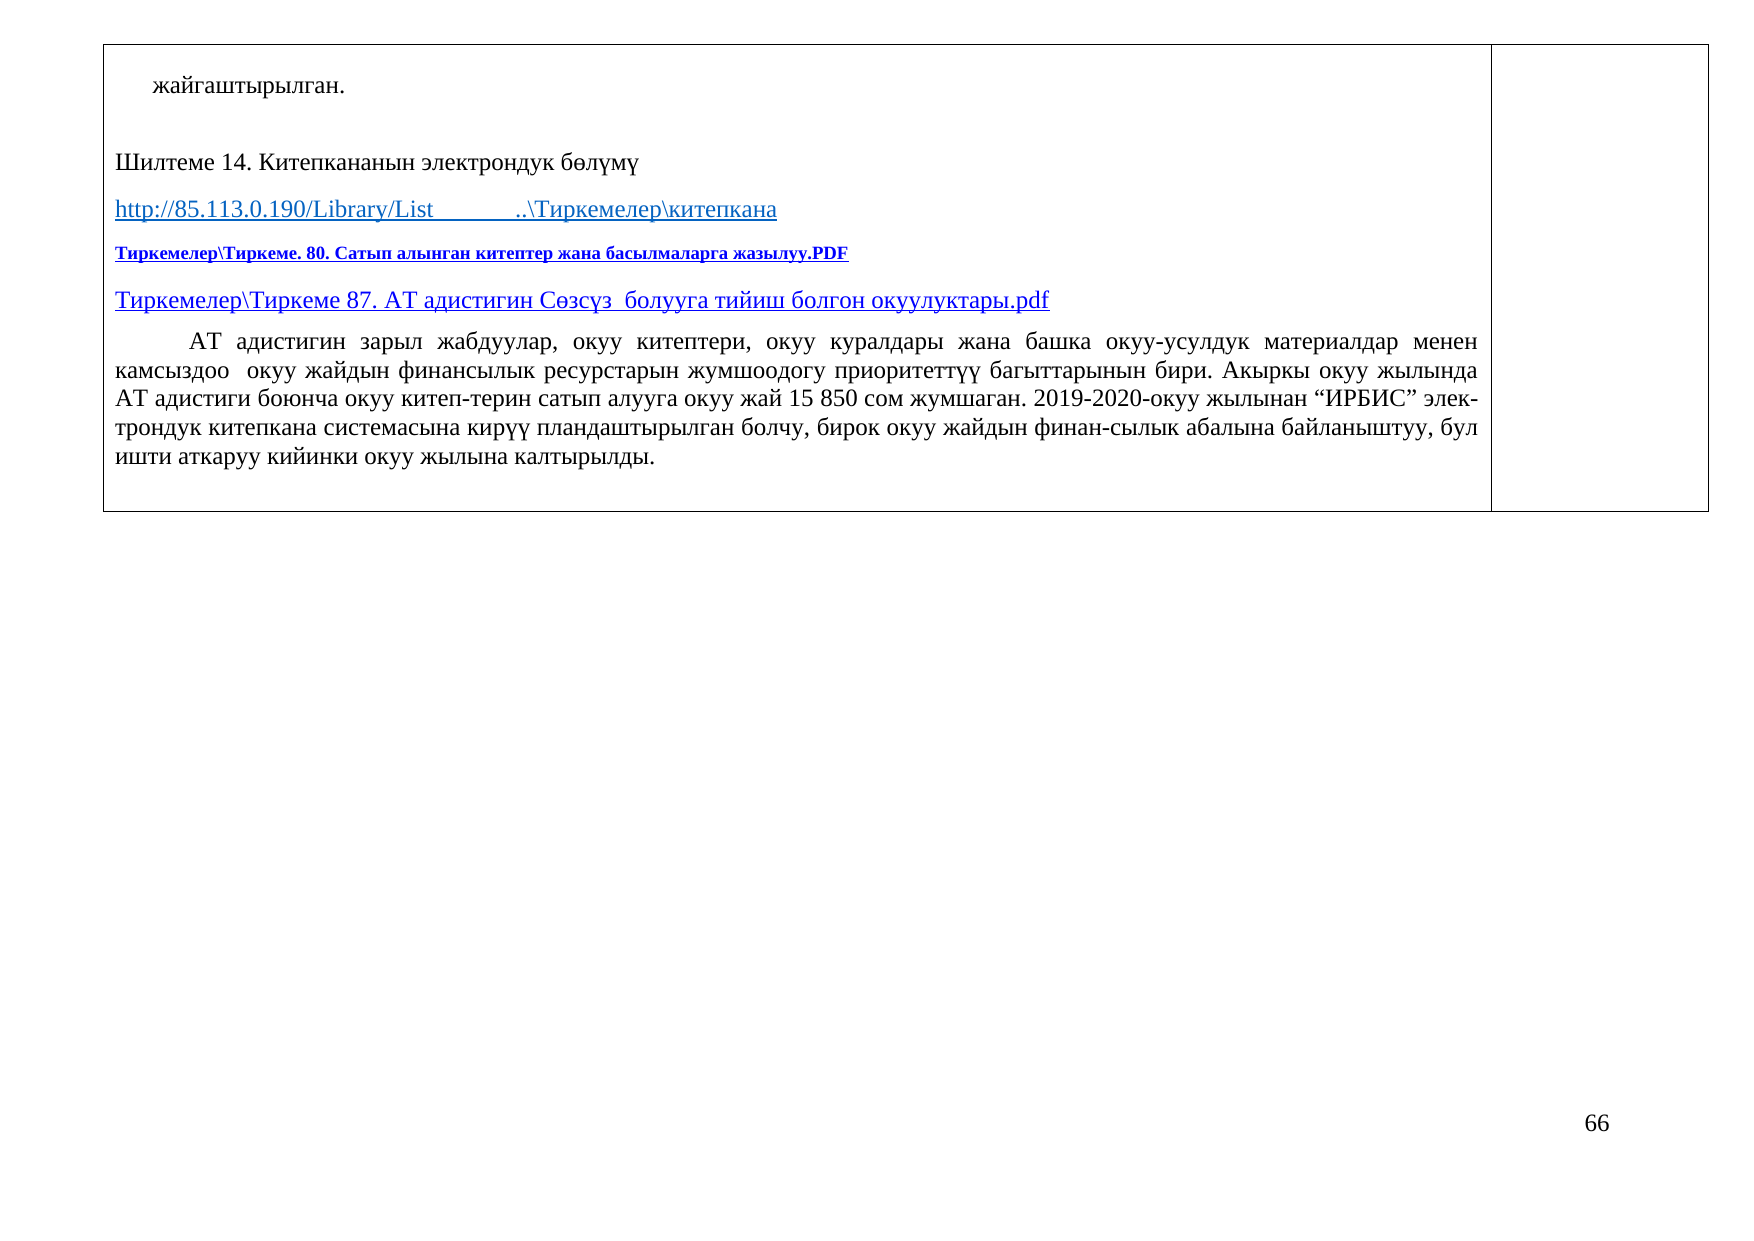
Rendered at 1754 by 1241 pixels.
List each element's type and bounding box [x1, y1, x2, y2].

table_cell [1492, 45, 1708, 511]
table_cell [104, 45, 1491, 511]
